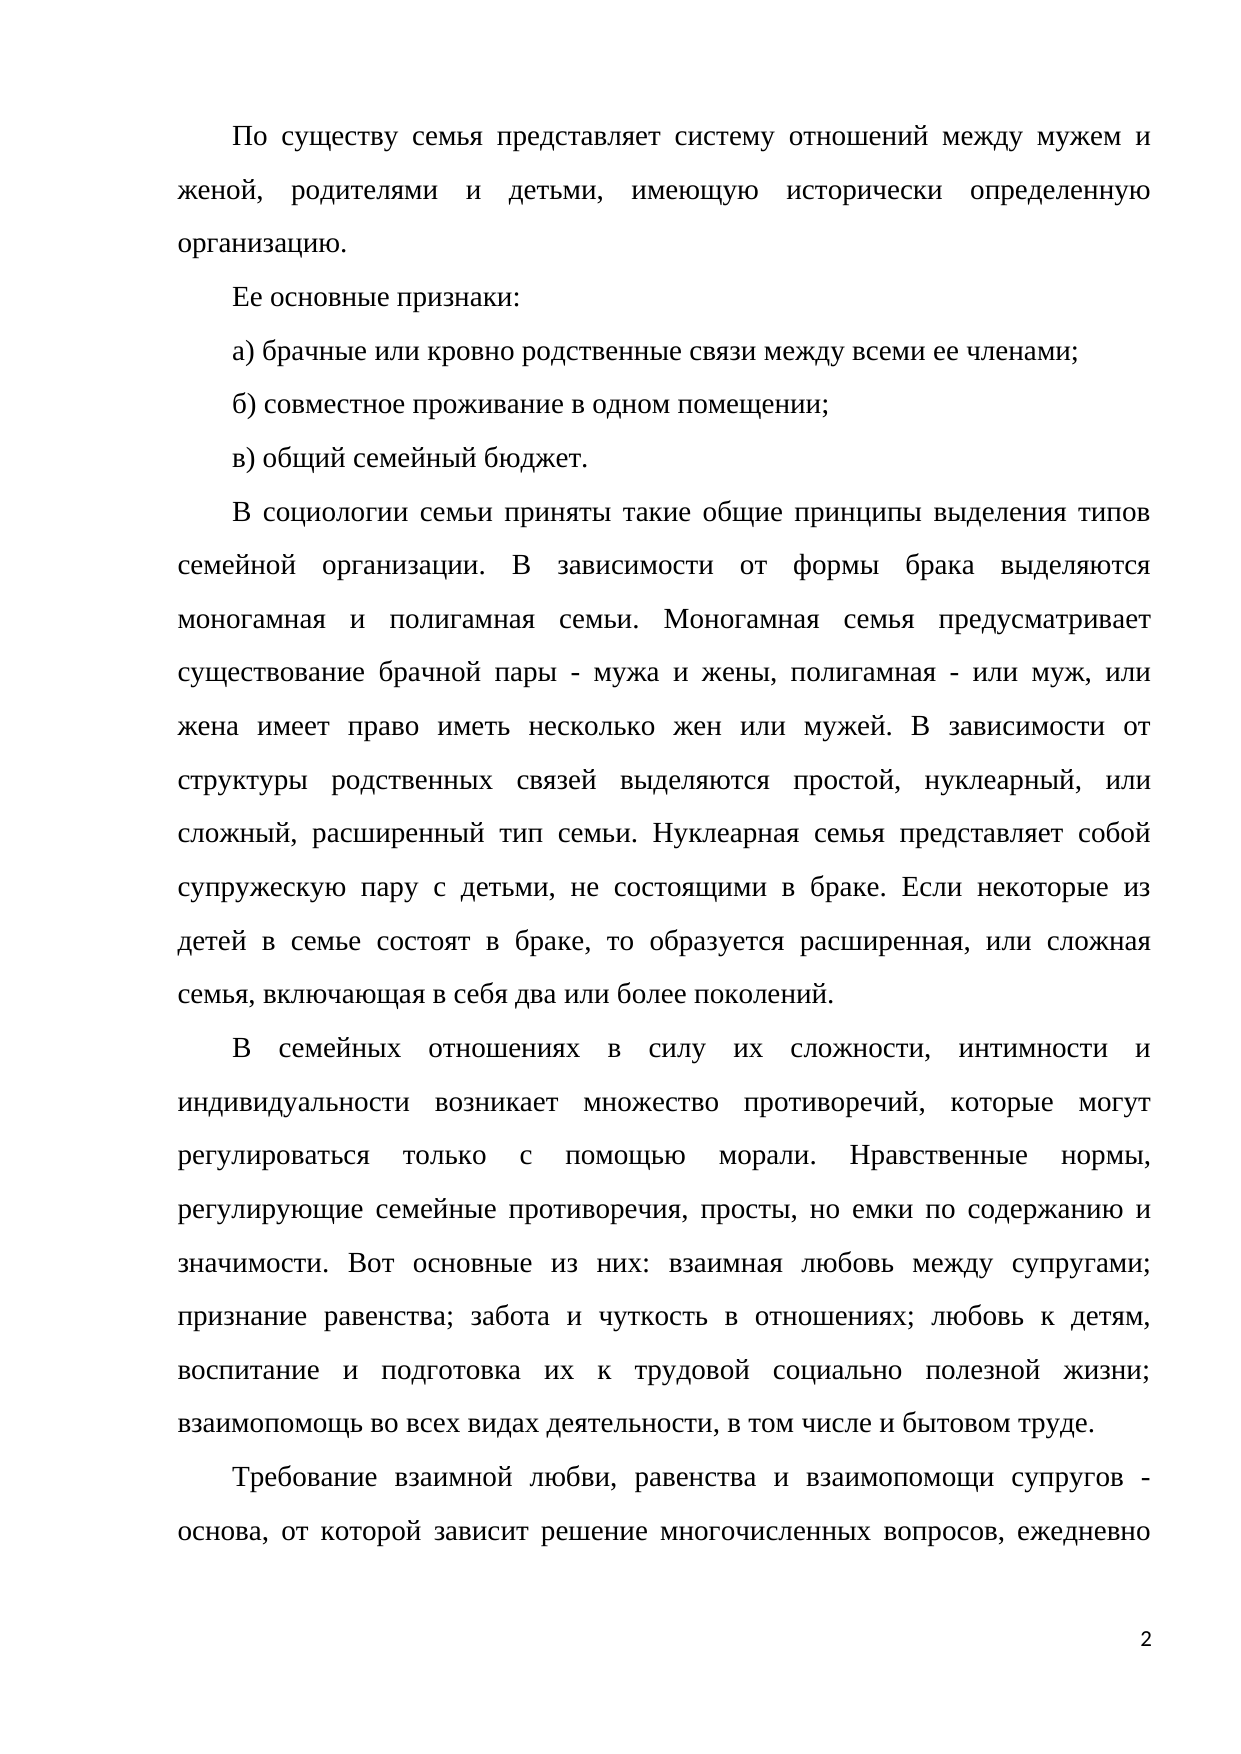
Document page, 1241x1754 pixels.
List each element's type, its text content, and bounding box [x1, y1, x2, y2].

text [177, 1459, 1152, 1546]
text В семейных отношениях в силу их сложности, интимности и индивидуальности возникает множество противоречий, которые могут регулироваться только с помощью морали. Нравственные нормы, регулирующие семейные противоречия, просты, но емки по содержанию и значимости. Вот основные из них: взаимная любовь между супругами; признание равенства; забота и чуткость в отношениях; любовь к детям, воспитание и подготовка их к трудовой социально полезной жизни; взаимопомощь во всех видах деятельности, в том числе и бытовом труде. [177, 1030, 1152, 1439]
text Ее основные признаки: [177, 279, 1152, 313]
text в) общий семейный бюджет. [177, 440, 1152, 473]
text б) совместное проживание в одном помещении; [177, 386, 1152, 420]
text В социологии семьи приняты такие общие принципы выделения типов семейной организации. В зависимости от формы брака выделяются моногамная и полигамная семьи. Моногамная семья предусматривает существование брачной пары - мужа и жены, полигамная - или муж, или жена имеет право иметь несколько жен или мужей. В зависимости от структуры родственных связей выделяются простой, нуклеарный, или сложный, расширенный тип семьи. Нуклеарная семья представляет собой супружескую пару с детьми, не состоящими в браке. Если некоторые из детей в семье состоят в браке, то образуется расширенная, или сложная семья, включающая в себя два или более поколений. [177, 494, 1152, 1010]
text а) брачные или кровно родственные связи между всеми ее членами; [177, 333, 1152, 366]
text По существу семья представляет систему отношений между мужем и женой, родителями и детьми, имеющую исторически определенную организацию. [177, 118, 1152, 259]
